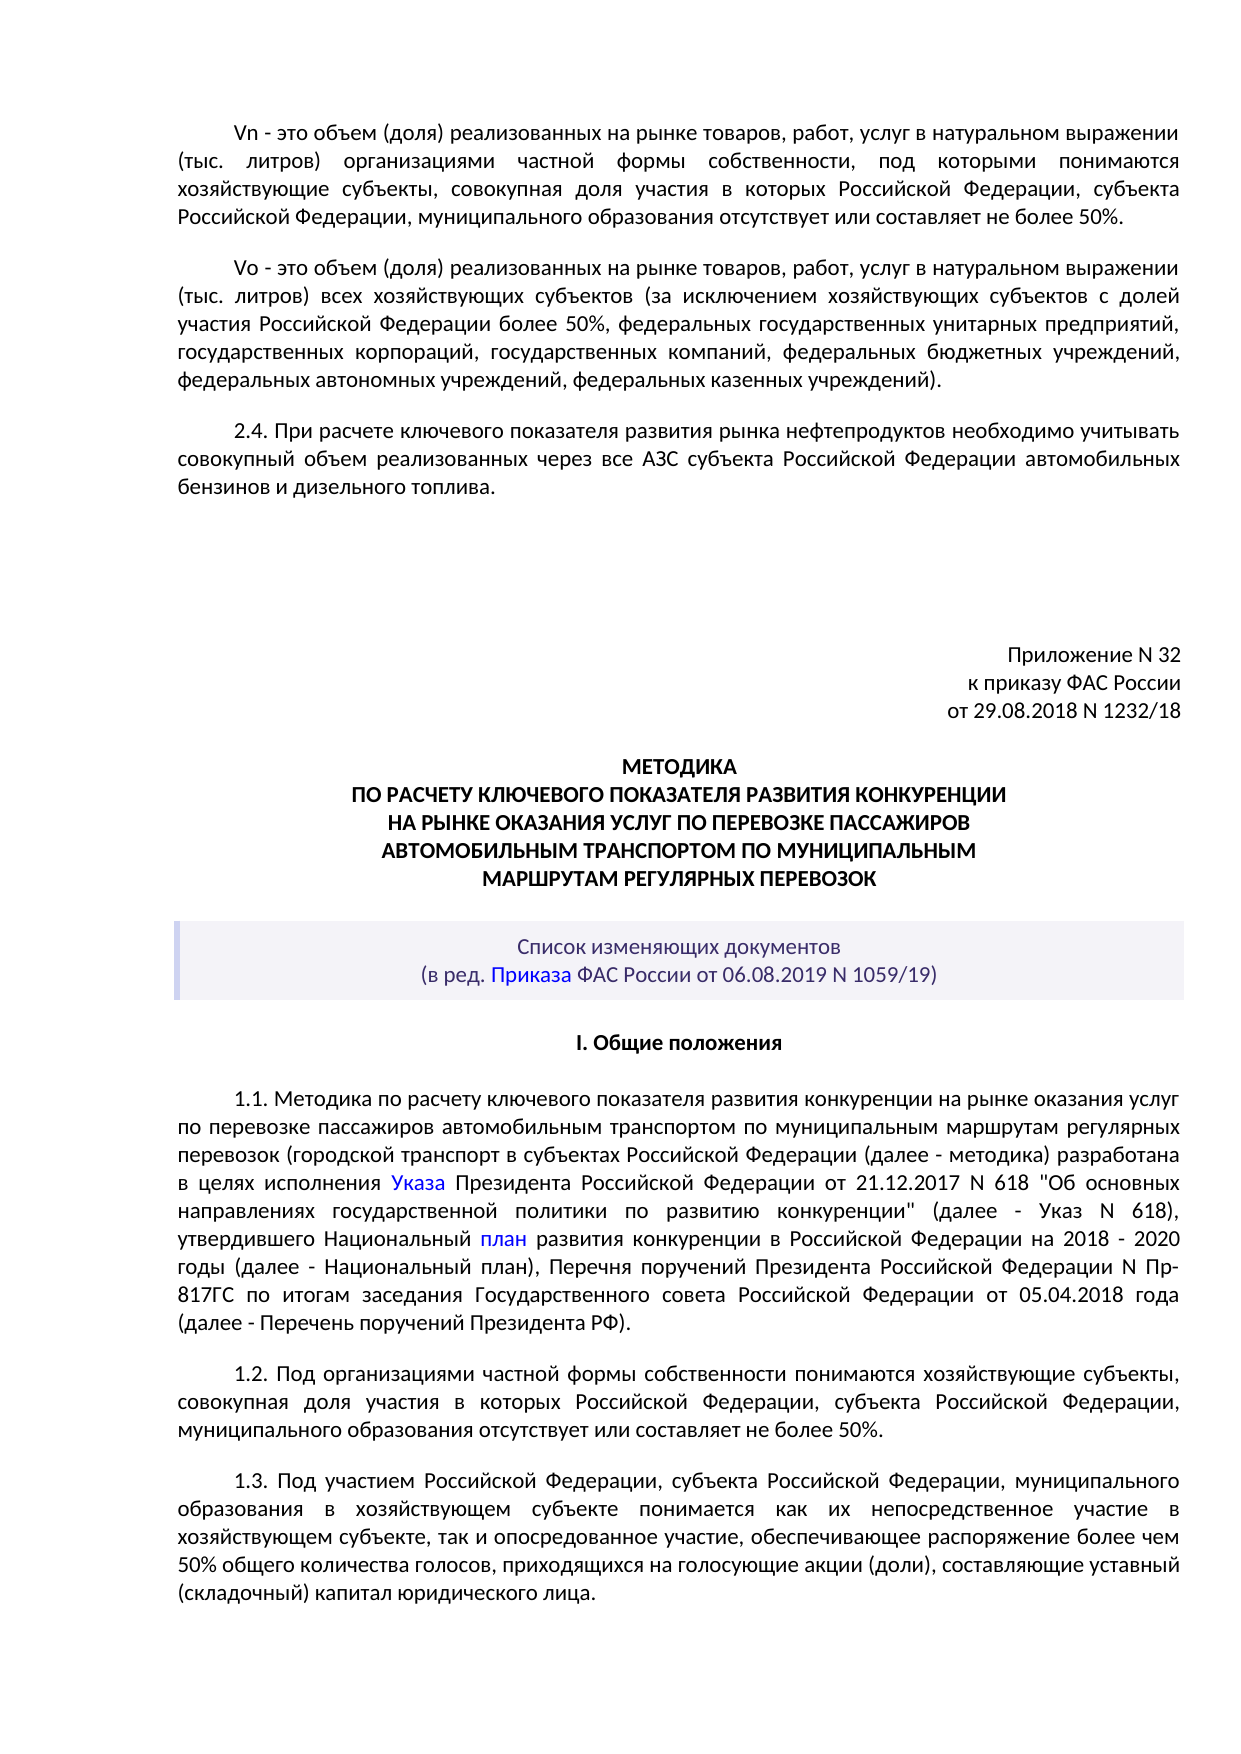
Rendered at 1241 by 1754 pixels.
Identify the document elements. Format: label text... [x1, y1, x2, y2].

text 2.4. При расчете ключевого показателя развития рынка нефтепродуктов необходимо учитывать совокупный объем реализованных через все АЗС субъекта Российской Федерации автомобильных бензинов и дизельного топлива. [177, 416, 1181, 500]
title НА РЫНКЕ ОКАЗАНИЯ УСЛУГ ПО ПЕРЕВОЗКЕ ПАССАЖИРОВ [177, 808, 1181, 836]
text Vn - это объем (доля) реализованных на рынке товаров, работ, услуг в натуральном выражении (тыс. литров) организациями частной формы собственности, под которыми понимаются хозяйствующие субъекты, совокупная доля участия в которых Российской Федерации, субъекта Российской Федерации, муниципального образования отсутствует или составляет не более 50%. [177, 118, 1181, 230]
title АВТОМОБИЛЬНЫМ ТРАНСПОРТОМ ПО МУНИЦИПАЛЬНЫМ [177, 836, 1181, 864]
title ПО РАСЧЕТУ КЛЮЧЕВОГО ПОКАЗАТЕЛЯ РАЗВИТИЯ КОНКУРЕНЦИИ [177, 780, 1181, 808]
text к приказу ФАС России [177, 668, 1181, 696]
text от 29.08.2018 N 1232/18 [177, 696, 1181, 724]
text 1.3. Под участием Российской Федерации, субъекта Российской Федерации, муниципального образования в хозяйствующем субъекте понимается как их непосредственное участие в хозяйствующем субъекте, так и опосредованное участие, обеспечивающее распоряжение более чем 50% общего количества голосов, приходящихся на голосующие акции (доли), составляющие уставный (складочный) капитал юридического лица. [177, 1466, 1181, 1606]
text Приложение N 32 [177, 640, 1181, 668]
text Vo - это объем (доля) реализованных на рынке товаров, работ, услуг в натуральном выражении (тыс. литров) всех хозяйствующих субъектов (за исключением хозяйствующих субъектов с долей участия Российской Федерации более 50%, федеральных государственных унитарных предприятий, государственных корпораций, государственных компаний, федеральных бюджетных учреждений, федеральных автономных учреждений, федеральных казенных учреждений). [177, 253, 1181, 393]
table_header Список изменяющих документов (в ред. Приказа ФАС России от 06.08.2019 N 1059/19) [180, 921, 1178, 1000]
title МЕТОДИКА [177, 752, 1181, 780]
text 1.2. Под организациями частной формы собственности понимаются хозяйствующие субъекты, совокупная доля участия в которых Российской Федерации, субъекта Российской Федерации, муниципального образования отсутствует или составляет не более 50%. [177, 1359, 1181, 1443]
title МАРШРУТАМ РЕГУЛЯРНЫХ ПЕРЕВОЗОК [177, 864, 1181, 892]
title I. Общие положения [177, 1028, 1181, 1056]
text 1.1. Методика по расчету ключевого показателя развития конкуренции на рынке оказания услуг по перевозке пассажиров автомобильным транспортом по муниципальным маршрутам регулярных перевозок (городской транспорт в субъектах Российской Федерации (далее - методика) разработана в целях исполнения Указа Президента Российской Федерации от 21.12.2017 N 618 "Об основных направлениях государственной политики по развитию конкуренции" (далее - Указ N 618), утвердившего Национальный план развития конкуренции в Российской Федерации на 2018 - 2020 годы (далее - Национальный план), Перечня поручений Президента Российской Федерации N Пр-817ГС по итогам заседания Государственного совета Российской Федерации от 05.04.2018 года (далее - Перечень поручений Президента РФ). [177, 1084, 1181, 1336]
